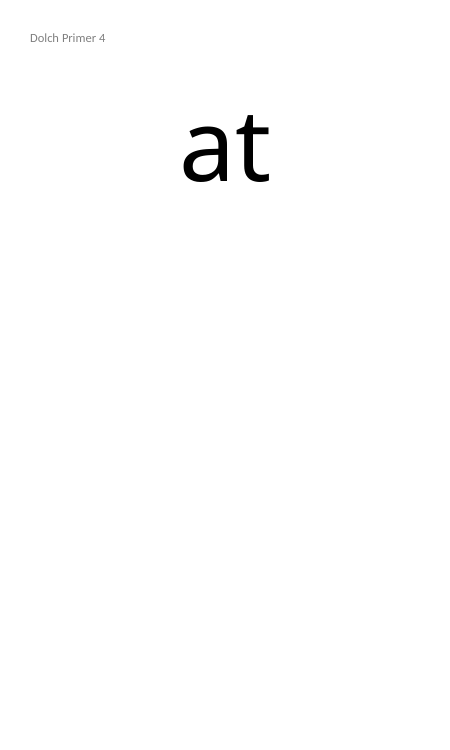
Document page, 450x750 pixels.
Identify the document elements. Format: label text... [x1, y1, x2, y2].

text at [30, 75, 420, 211]
